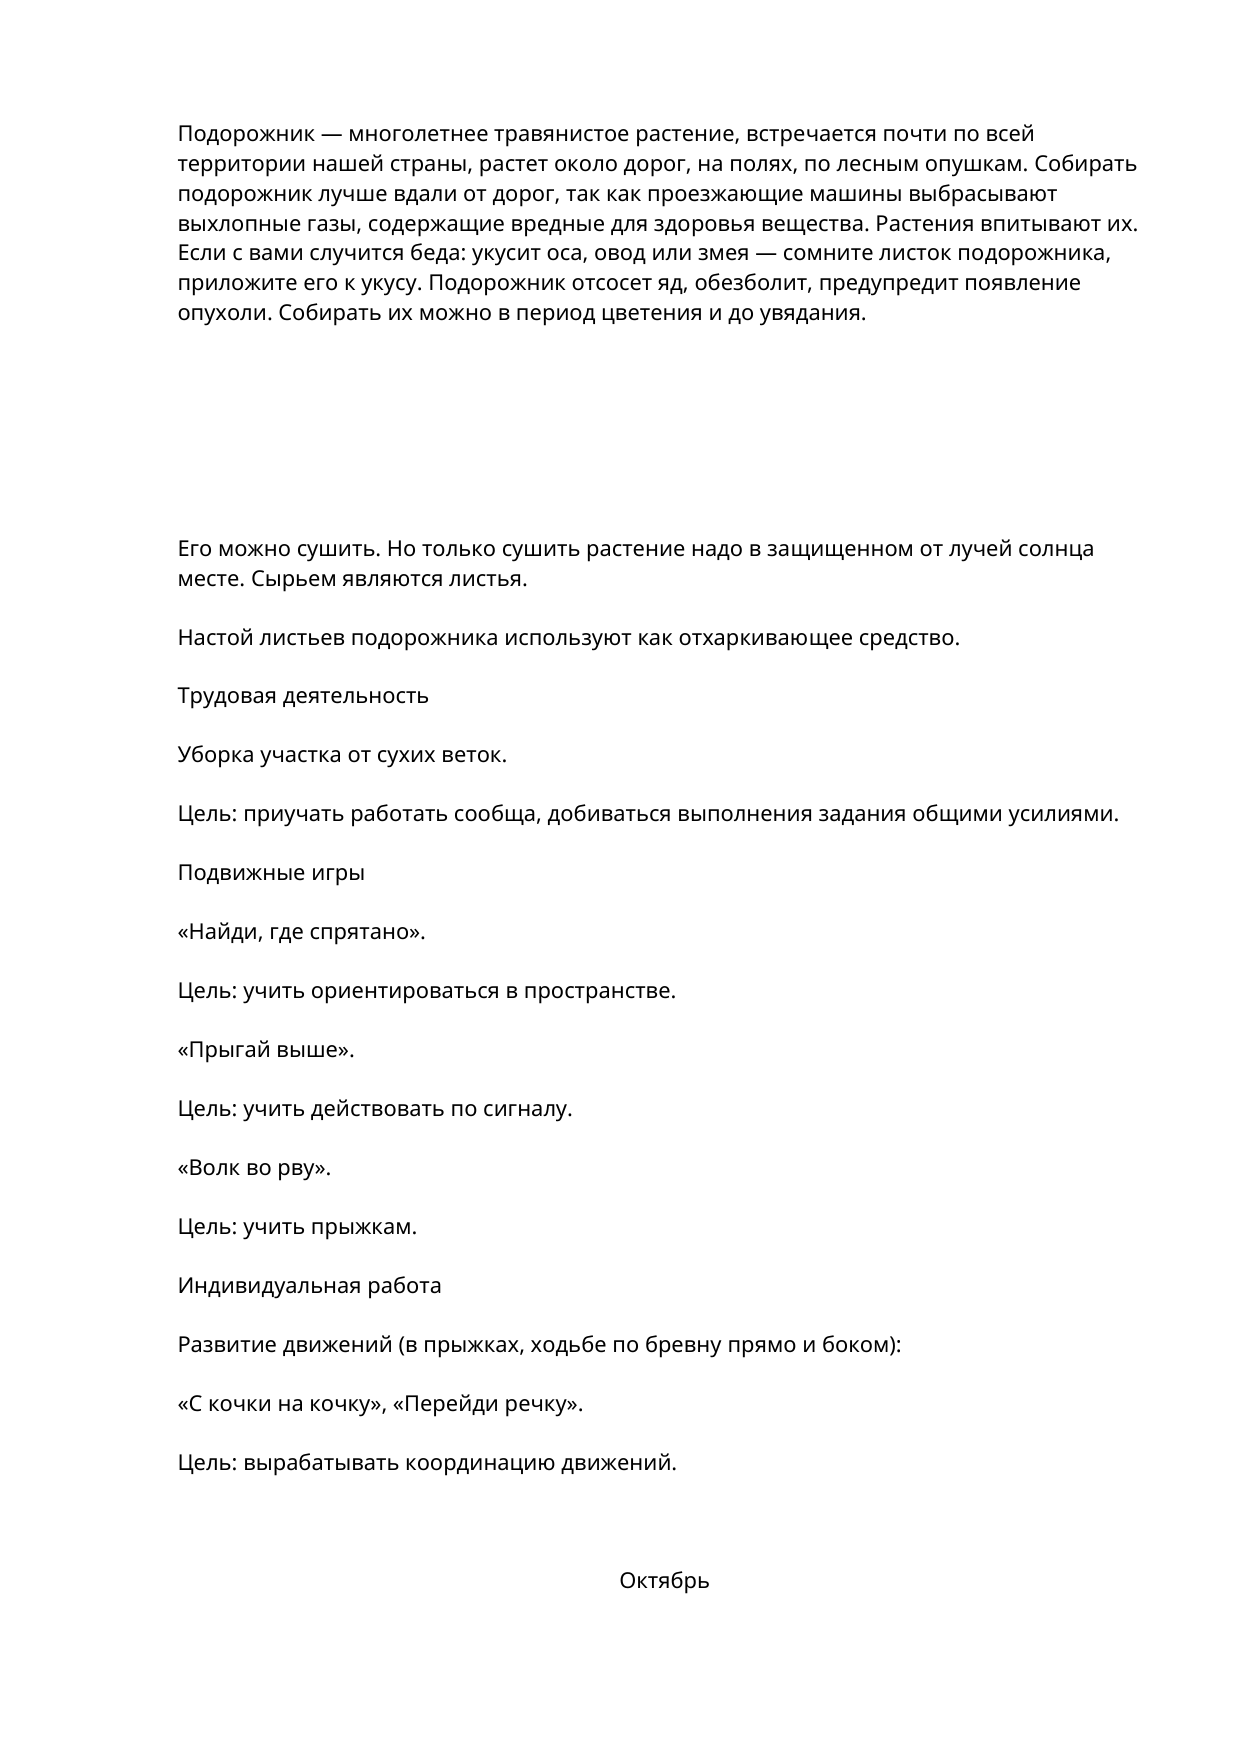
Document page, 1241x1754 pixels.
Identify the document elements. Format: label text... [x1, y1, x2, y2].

text Цель: приучать работать сообща, добиваться выполнения задания общими усилиями. [177, 798, 1152, 828]
text «Волк во рву». [177, 1152, 1152, 1182]
text Цель: вырабатывать координацию движений. [177, 1447, 1152, 1477]
text Подвижные игры [177, 857, 1152, 887]
text Его можно сушить. Но только сушить растение надо в защищенном от лучей солнца месте. Сырьем являются листья. [177, 533, 1152, 592]
text Подорожник — многолетнее травянистое растение, встречается почти по всей территории нашей страны, растет около дорог, на полях, по лесным опушкам. Собирать подорожник лучше вдали от дорог, так как проезжающие машины выбрасывают выхлопные газы, содержащие вредные для здоровья вещества. Растения впитывают их. Если с вами случится беда: укусит оса, овод или змея — сомните листок подорожника, приложите его к укусу. Подорожник отсосет яд, обезболит, предупредит появление опухоли. Собирать их можно в период цветения и до увядания. [177, 118, 1152, 327]
text «Найди, где спрятано». [177, 916, 1152, 946]
text Цель: учить действовать по сигналу. [177, 1093, 1152, 1123]
text Уборка участка от сухих веток. [177, 739, 1152, 769]
text Развитие движений (в прыжках, ходьбе по бревну прямо и боком): [177, 1329, 1152, 1359]
text Цель: учить прыжкам. [177, 1211, 1152, 1241]
text Настой листьев подорожника используют как отхаркивающее средство. [177, 621, 1152, 651]
text Октябрь [177, 1565, 1152, 1594]
text Трудовая деятельность [177, 680, 1152, 710]
text Индивидуальная работа [177, 1270, 1152, 1300]
text «С кочки на кочку», «Перейди речку». [177, 1388, 1152, 1418]
text «Прыгай выше». [177, 1034, 1152, 1064]
text Цель: учить ориентироваться в пространстве. [177, 975, 1152, 1005]
